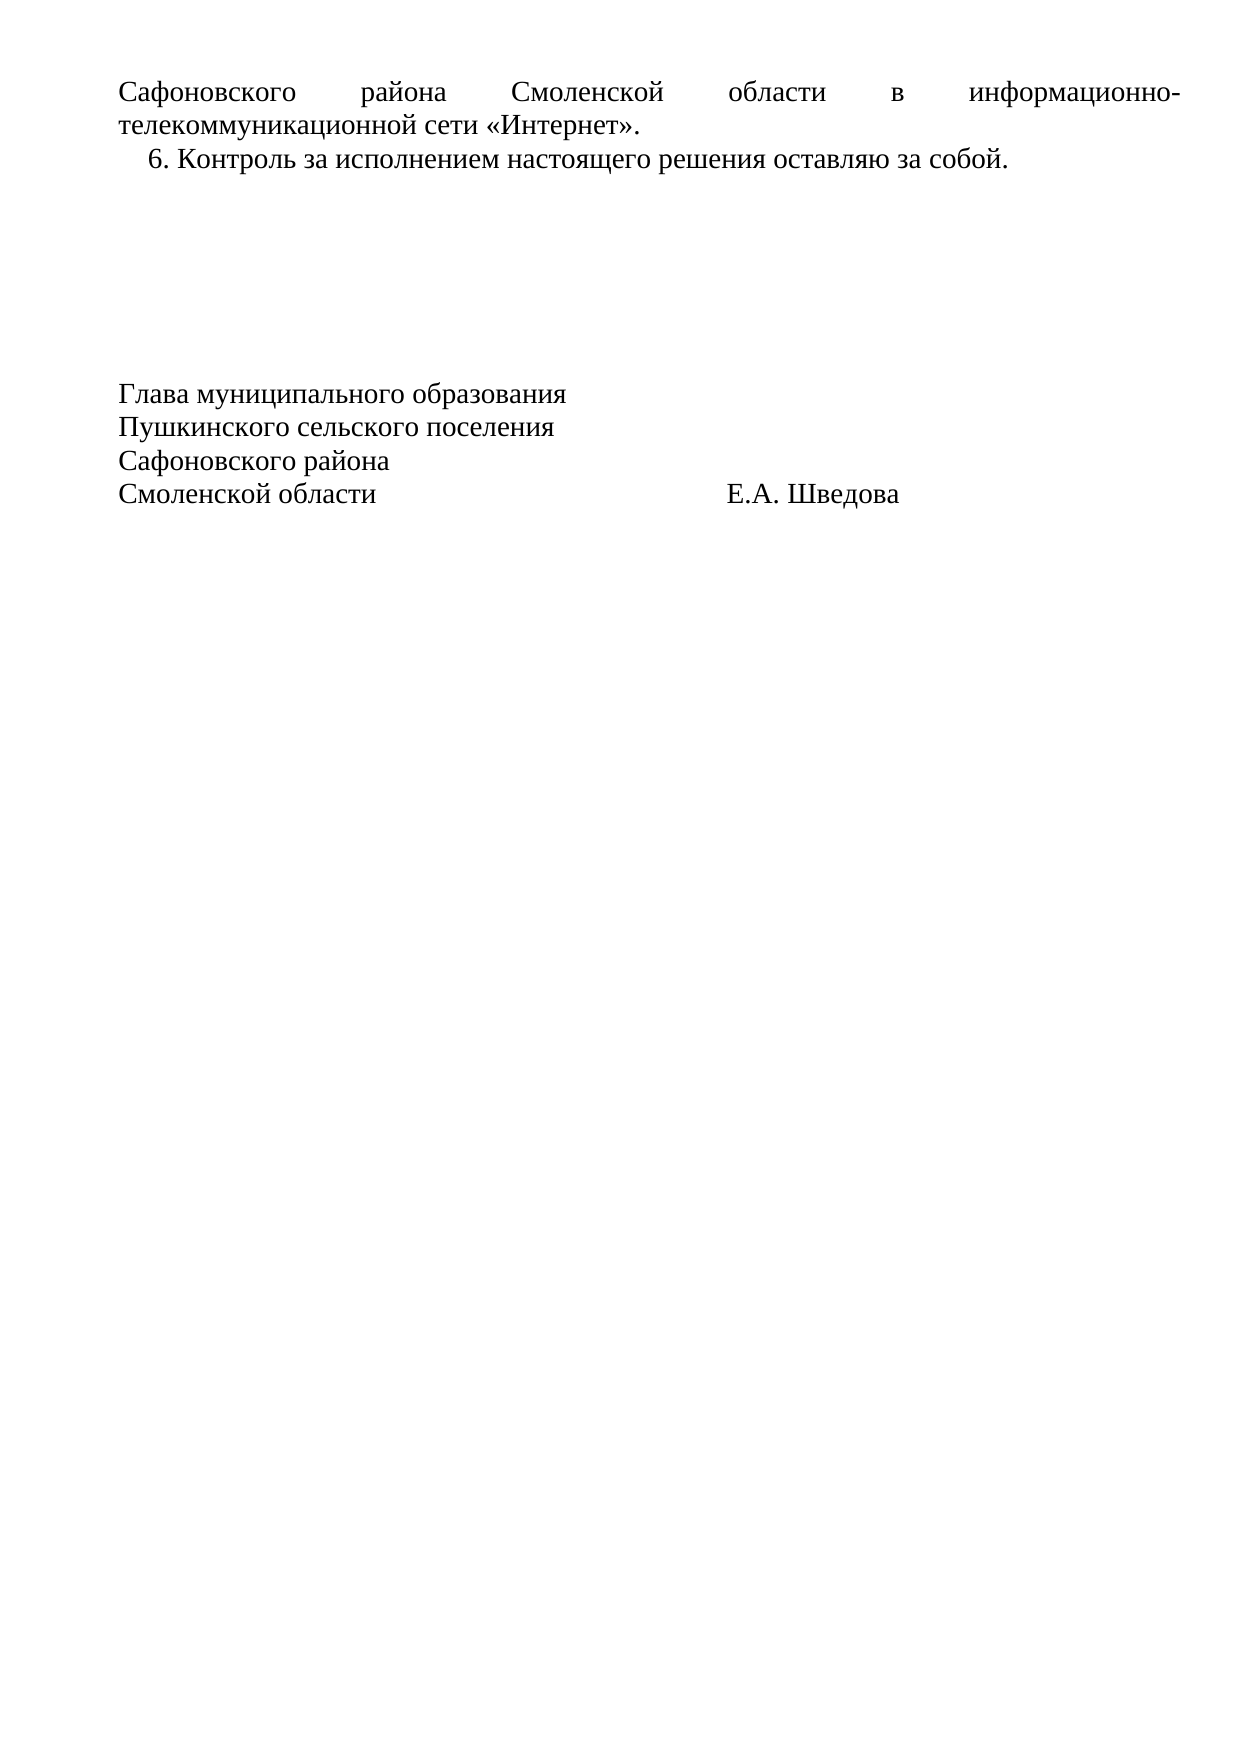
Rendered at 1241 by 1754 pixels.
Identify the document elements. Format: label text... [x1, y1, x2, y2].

text Смоленской области Е.А. Шведова [118, 476, 1181, 510]
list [43, 74, 1181, 141]
list 6. Контроль за исполнением настоящего решения оставляю за собой. [118, 141, 1181, 174]
text Глава муниципального образования [118, 376, 1181, 409]
text Пушкинского сельского поселения [118, 409, 1181, 443]
text Сафоновского района [118, 443, 1181, 476]
